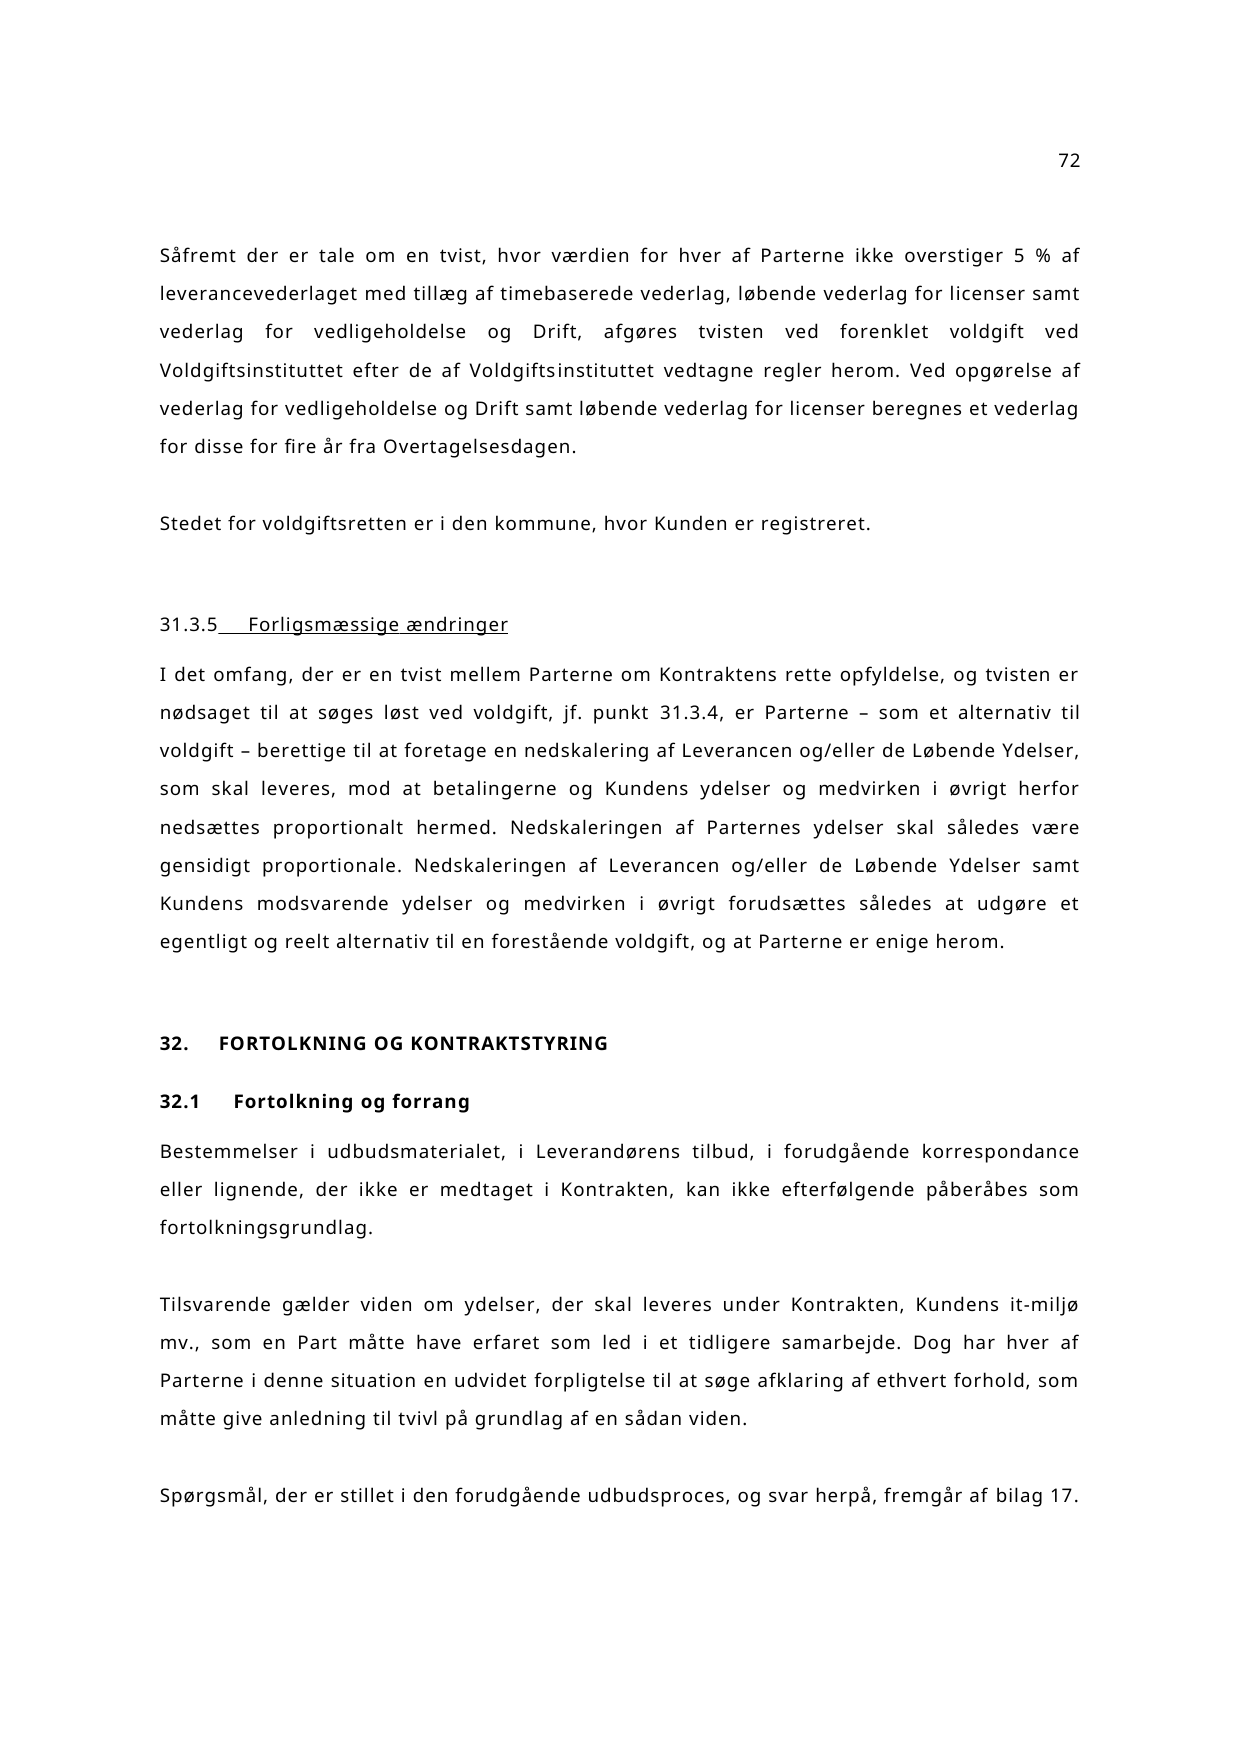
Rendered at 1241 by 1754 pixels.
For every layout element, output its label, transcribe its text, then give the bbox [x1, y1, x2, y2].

text Stedet for voldgiftsretten er i den kommune, hvor Kunden er registreret. [159, 510, 1081, 535]
text Tilsvarende gælder viden om ydelser, der skal leveres under Kontrakten, Kundens it-miljø mv., som en Part måtte have erfaret som led i et tidligere samarbejde. Dog har hver af Parterne i denne situation en udvidet forpligtelse til at søge afklaring af ethvert forhold, som måtte give anledning til tvivl på grundlag af en sådan viden. [159, 1291, 1081, 1431]
subtitle Forligsmæssige ændringer [159, 611, 1081, 637]
text Bestemmelser i udbudsmaterialet, i Leverandørens tilbud, i forudgående korrespondance eller lignende, der ikke er medtaget i Kontrakten, kan ikke efterfølgende påberåbes som fortolkningsgrundlag. [159, 1138, 1081, 1240]
text Såfremt der er tale om en tvist, hvor værdien for hver af Parterne ikke overstiger 5 % af leverancevederlaget med tillæg af timebaserede vederlag, løbende vederlag for licenser samt vederlag for vedligeholdelse og Drift, afgøres tvisten ved forenklet voldgift ved Voldgiftsinstituttet efter de af Voldgiftsinstituttet vedtagne regler herom. Ved opgørelse af vederlag for vedligeholdelse og Drift samt løbende vederlag for licenser beregnes et vederlag for disse for fire år fra Overtagelsesdagen. [159, 242, 1081, 459]
subtitle Fortolkning og kontraktstyring [159, 1030, 1081, 1056]
subtitle Fortolkning og forrang [159, 1088, 1081, 1114]
text I det omfang, der er en tvist mellem Parterne om Kontraktens rette opfyldelse, og tvisten er nødsaget til at søges løst ved voldgift, jf. punkt 31.3.4, er Parterne – som et alternativ til voldgift – berettige til at foretage en nedskalering af Leverancen og/eller de Løbende Ydelser, som skal leveres, mod at betalingerne og Kundens ydelser og medvirken i øvrigt herfor nedsættes proportionalt hermed. Nedskaleringen af Parternes ydelser skal således være gensidigt proportionale. Nedskaleringen af Leverancen og/eller de Løbende Ydelser samt Kundens modsvarende ydelser og medvirken i øvrigt forudsættes således at udgøre et egentligt og reelt alternativ til en forestående voldgift, og at Parterne er enige herom. [159, 661, 1081, 954]
text Spørgsmål, der er stillet i den forudgående udbudsproces, og svar herpå, fremgår af bilag 17. [159, 1482, 1081, 1508]
